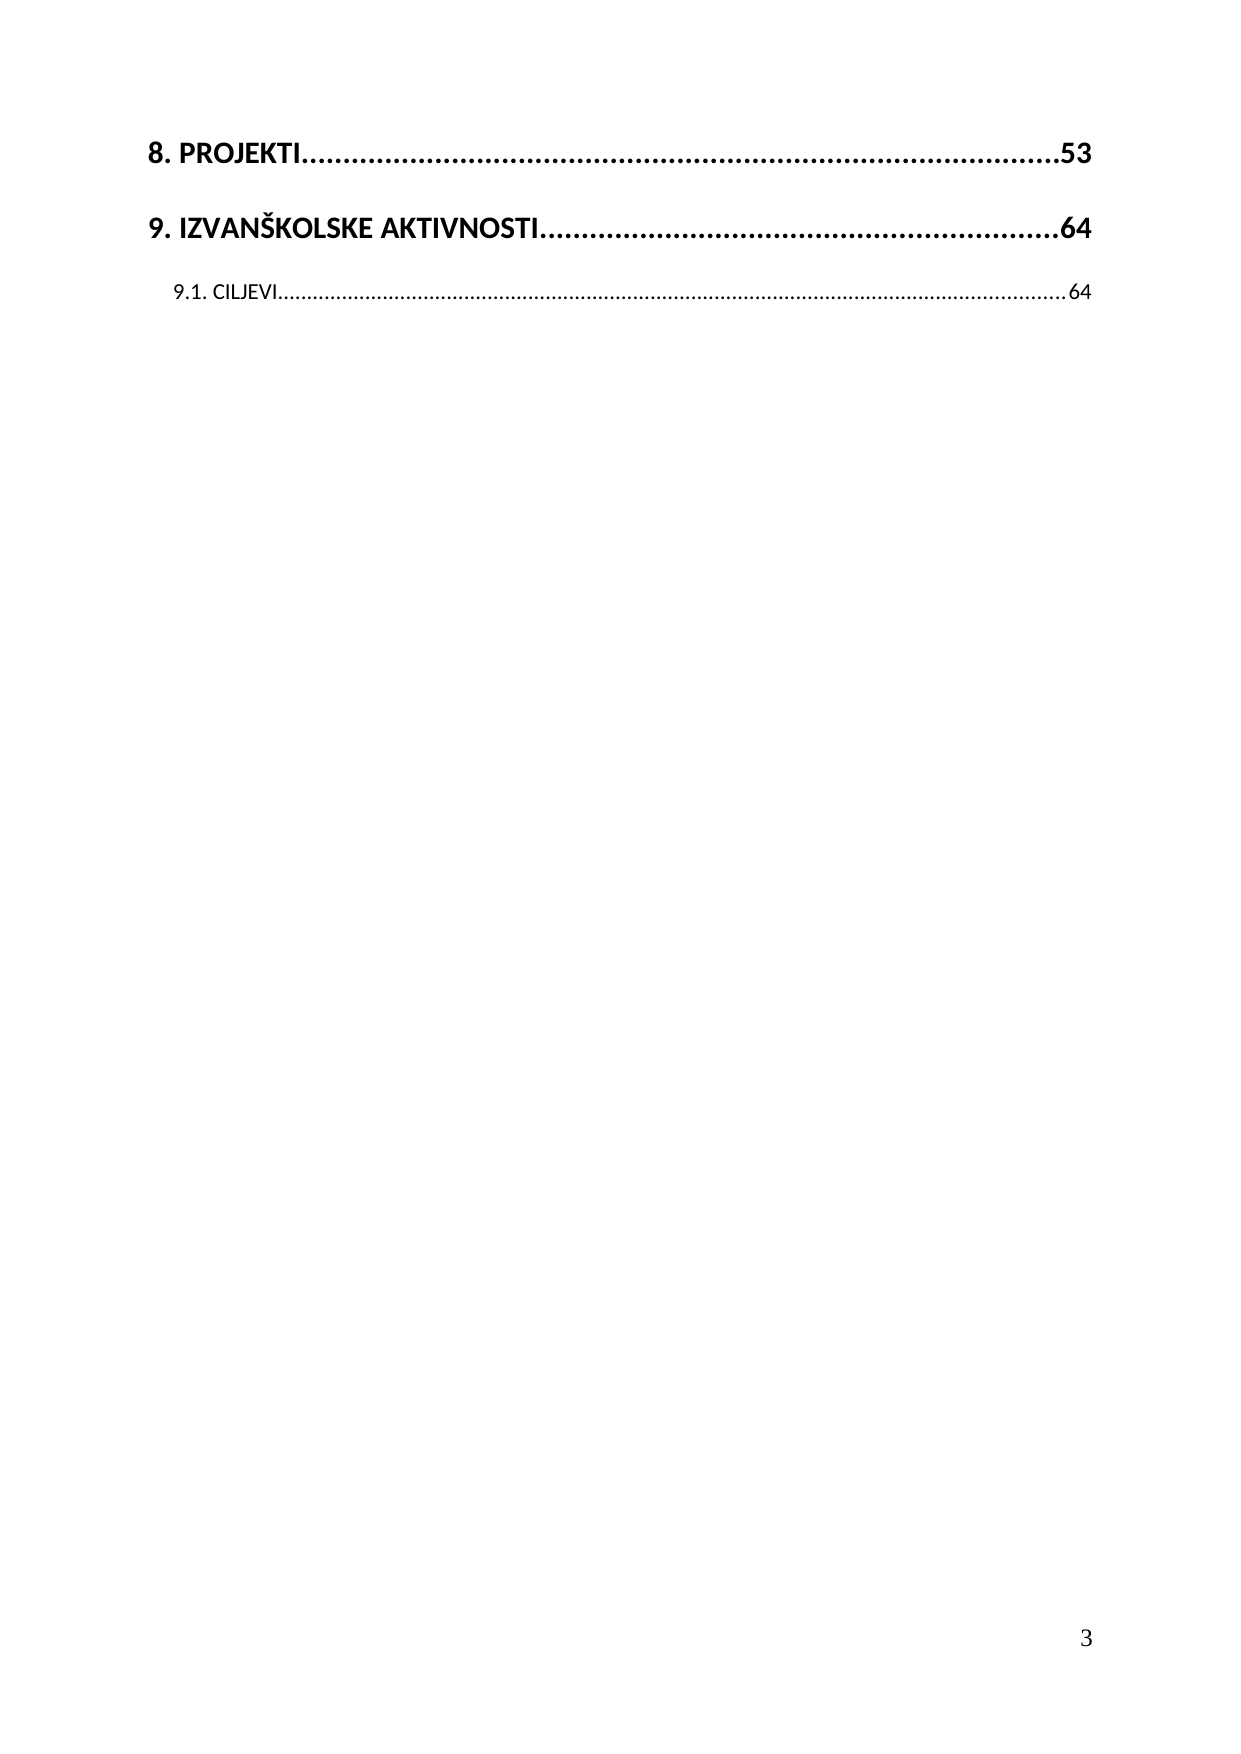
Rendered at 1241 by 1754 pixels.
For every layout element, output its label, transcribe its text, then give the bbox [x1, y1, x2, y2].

text 9. IZVANŠKOLSKE AKTIVNOSTI 64 [148, 208, 1093, 247]
text 9.1. CILJEVI 64 [173, 277, 1093, 305]
text 8. PROJEKTI 53 [148, 133, 1093, 171]
